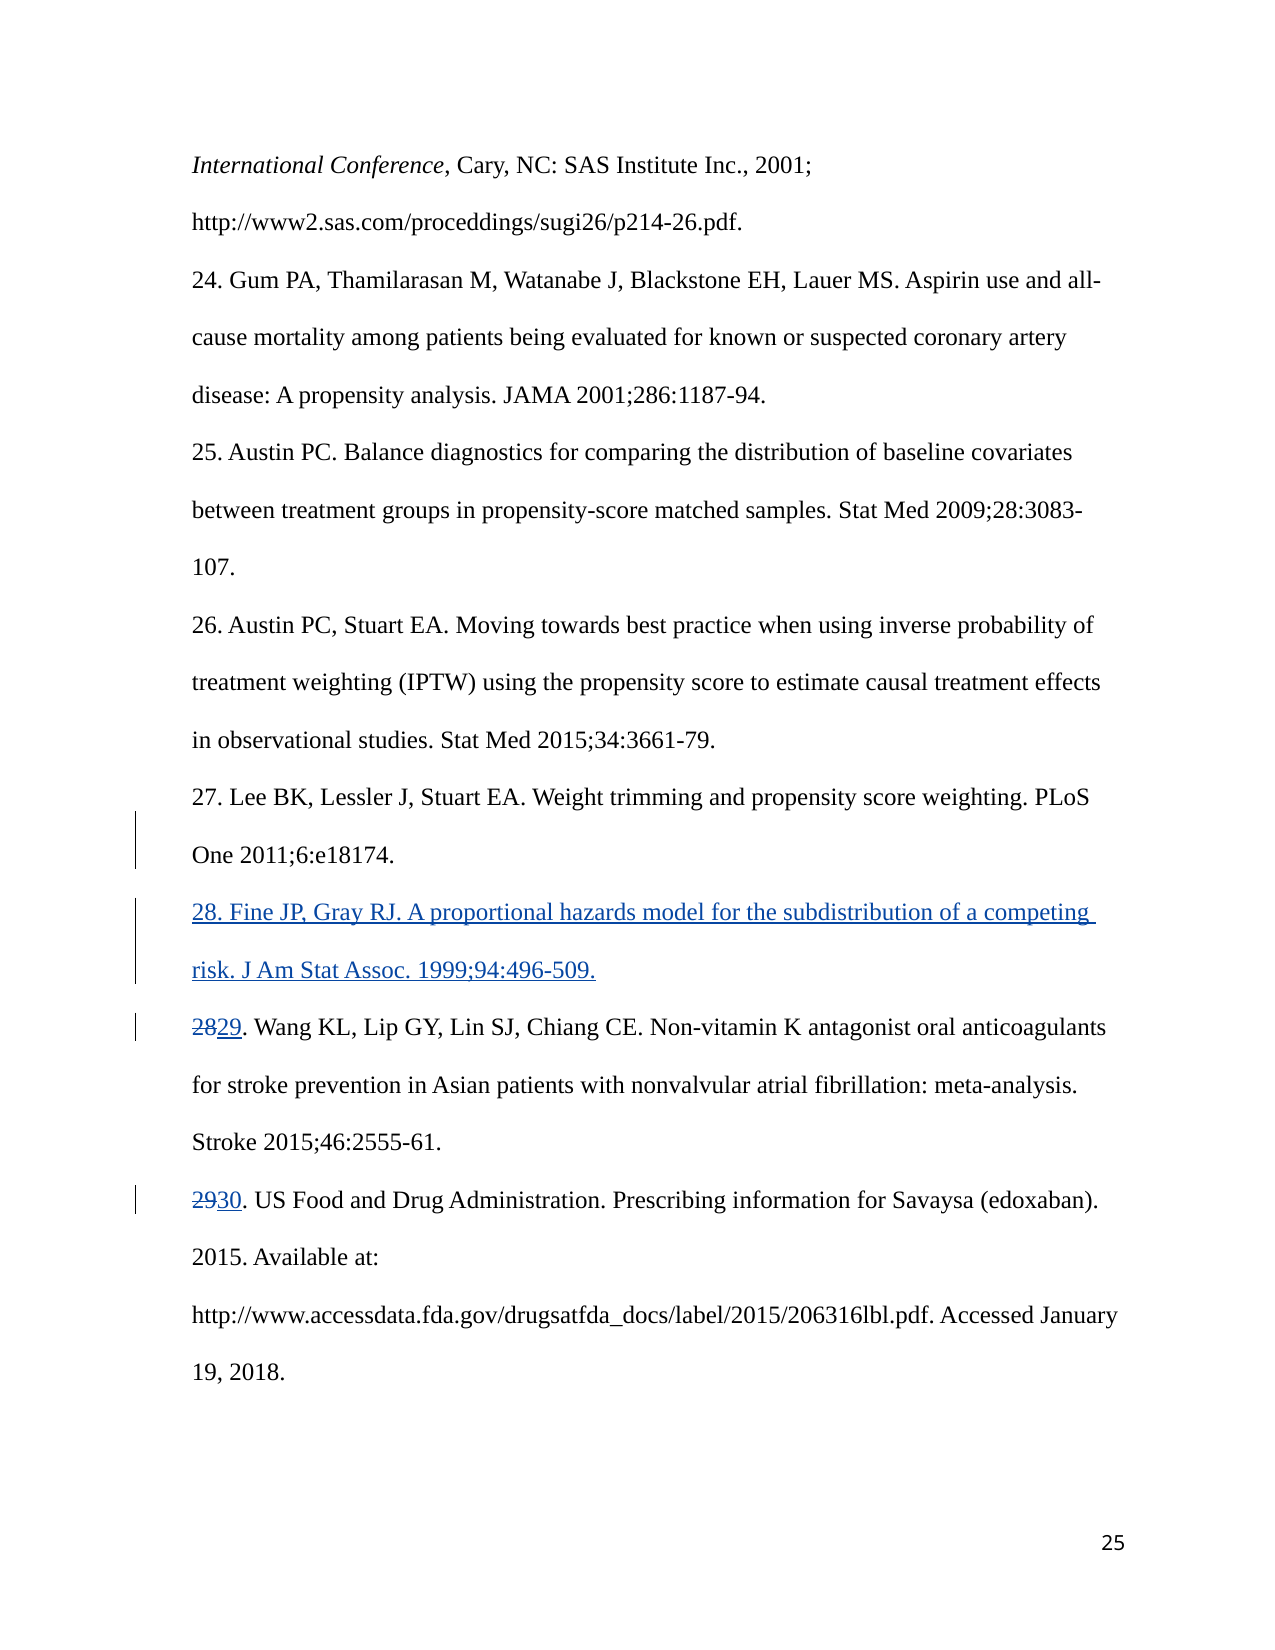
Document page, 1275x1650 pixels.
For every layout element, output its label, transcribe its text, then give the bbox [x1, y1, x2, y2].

text . Wang KL, Lip GY, Lin SJ, Chiang CE. Non-vitamin K antagonist oral anticoagulants for stroke prevention in Asian patients with nonvalvular atrial fibrillation: meta-analysis. Stroke 2015;46:2555-61. [192, 1012, 1125, 1156]
text . US Food and Drug Administration. Prescribing information for Savaysa (edoxaban). 2015. Available at: http://www.accessdata.fda.gov/drugsatfda_docs/label/2015/206316lbl.pdf. Accessed January 19, 2018. [192, 1185, 1125, 1386]
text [192, 150, 1125, 236]
text 26. Austin PC, Stuart EA. Moving towards best practice when using inverse probability of treatment weighting (IPTW) using the propensity score to estimate causal treatment effects in observational studies. Stat Med 2015;34:3661-79. [192, 610, 1125, 754]
text 27. Lee BK, Lessler J, Stuart EA. Weight trimming and propensity score weighting. PLoS One 2011;6:e18174. [192, 782, 1125, 869]
text 24. Gum PA, Thamilarasan M, Watanabe J, Blackstone EH, Lauer MS. Aspirin use and all-cause mortality among patients being evaluated for known or suspected coronary artery disease: A propensity analysis. JAMA 2001;286:1187-94. [192, 265, 1125, 409]
text 25. Austin PC. Balance diagnostics for comparing the distribution of baseline covariates between treatment groups in propensity-score matched samples. Stat Med 2009;28:3083-107. [192, 437, 1125, 581]
